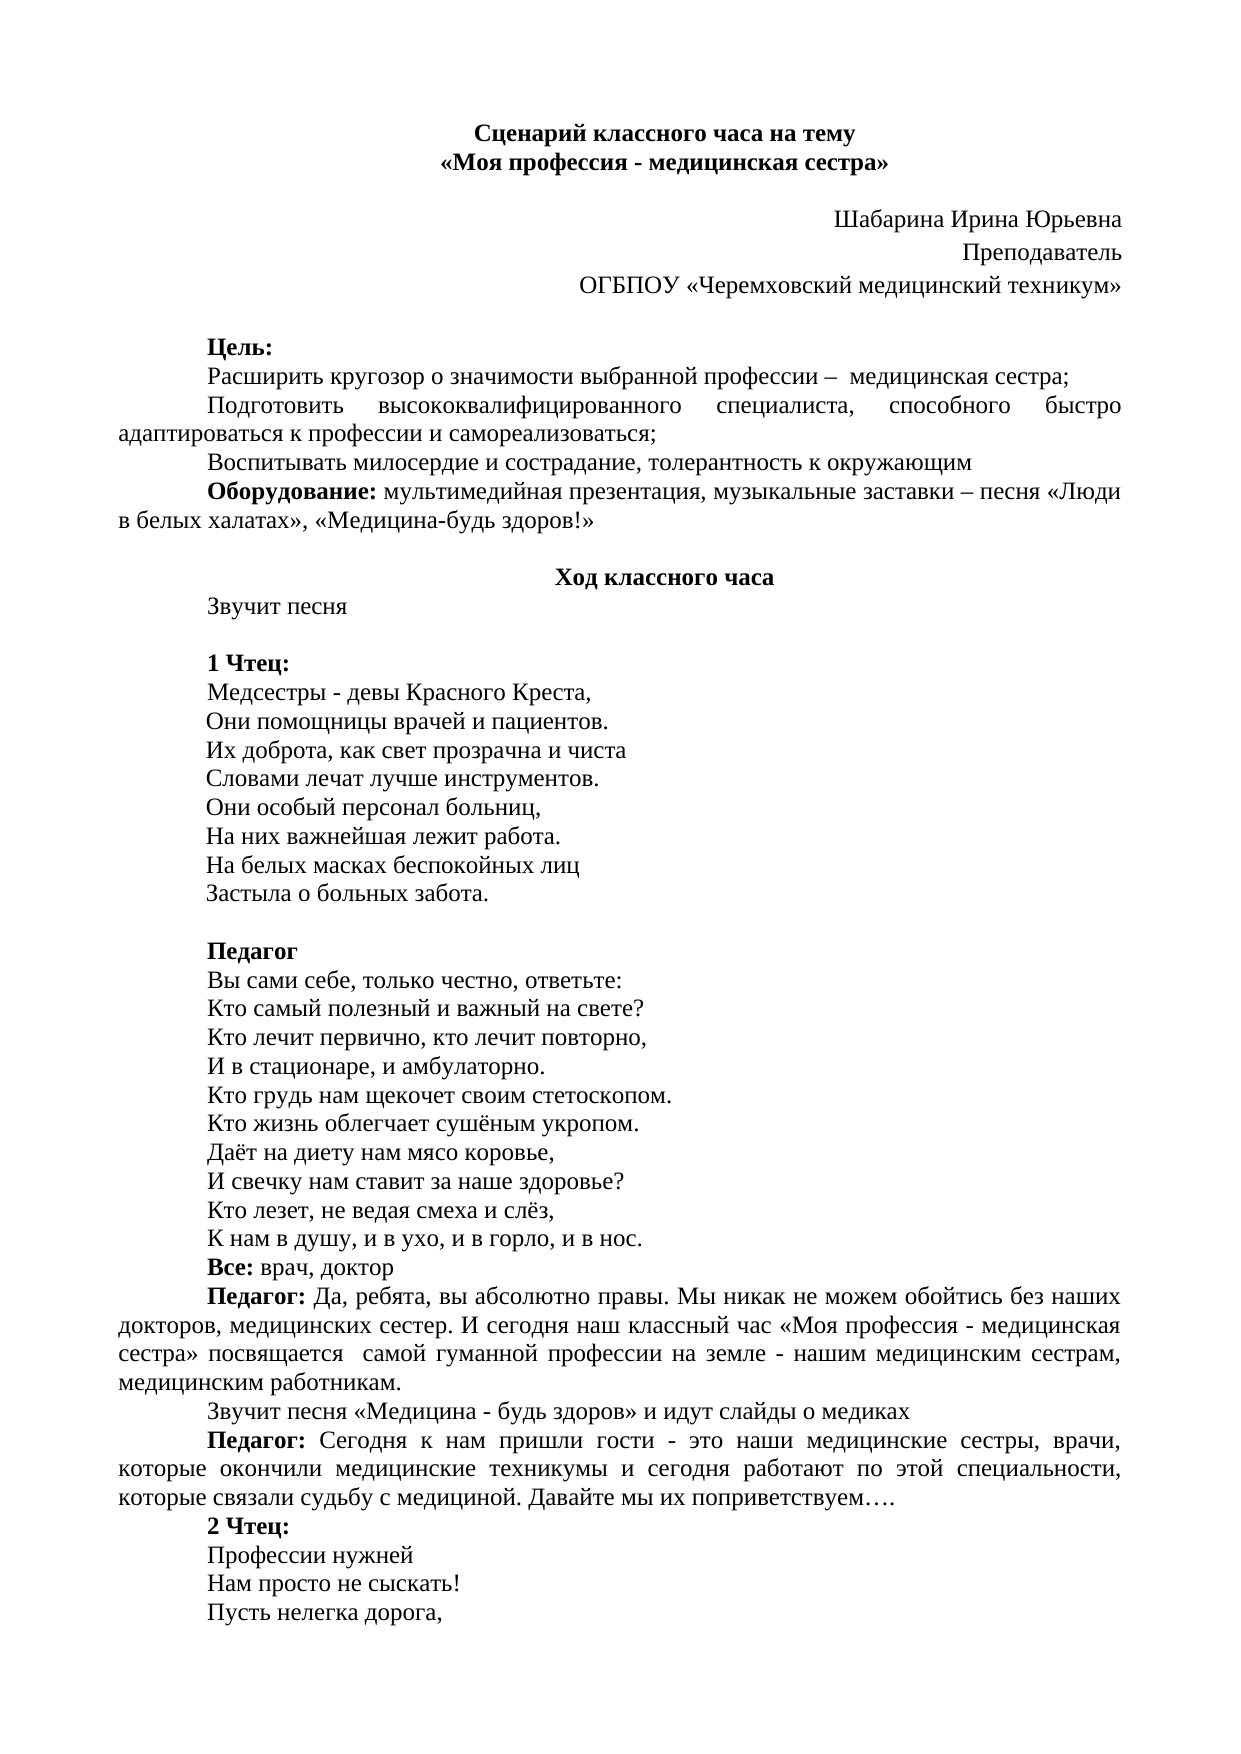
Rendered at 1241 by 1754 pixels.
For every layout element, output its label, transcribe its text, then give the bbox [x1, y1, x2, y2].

text Нам просто не сыскать! [118, 1568, 1122, 1597]
text К нам в душу, и в ухо, и в горло, и в нос. [118, 1223, 1122, 1252]
text Звучит песня «Медицина - будь здоров» и идут слайды о медиках [118, 1396, 1122, 1425]
text Шабарина Ирина Юрьевна [118, 204, 1122, 233]
text «Моя профессия - медицинская сестра» [118, 147, 1122, 176]
text Все: врач, доктор [118, 1252, 1122, 1281]
text Вы сами себе, только честно, ответьте: [118, 965, 1122, 993]
text Кто жизнь облегчает сушёным укропом. [118, 1108, 1122, 1137]
text Преподаватель [118, 237, 1122, 266]
text Кто самый полезный и важный на свете? [118, 993, 1122, 1022]
text Оборудование: мультимедийная презентация, музыкальные заставки – песня «Люди в белых халатах», «Медицина-будь здоров!» [118, 476, 1122, 533]
text Расширить кругозор о значимости выбранной профессии – медицинская сестра; [118, 361, 1122, 390]
text Медсестры - девы Красного Креста, Они помощницы врачей и пациентов. Их доброта, как свет прозрачна и чиста Словами лечат лучше инструментов. Они особый персонал больниц, На них важнейшая лежит работа. На белых масках беспокойных лиц Застыла о больных забота. [118, 677, 1122, 907]
text Пусть нелегка дорога, [118, 1597, 1122, 1626]
text Профессии нужней [118, 1540, 1122, 1568]
text Педагог: Сегодня к нам пришли гости - это наши медицинские сестры, врачи, которые окончили медицинские техникумы и сегодня работают по этой специальности, которые связали судьбу с медициной. Давайте мы их поприветствуем…. [118, 1425, 1122, 1511]
text ОГБПОУ «Черемховский медицинский техникум» [118, 270, 1122, 299]
text Ход классного часа [118, 562, 1122, 591]
text Кто лезет, не ведая смеха и слёз, [118, 1195, 1122, 1223]
text Цель: [118, 332, 1122, 361]
text 2 Чтец: [118, 1511, 1122, 1540]
text Педагог [118, 936, 1122, 965]
text 1 Чтец: [118, 648, 1122, 677]
text Звучит песня [118, 591, 1122, 620]
text И в стационаре, и амбулаторно. [118, 1051, 1122, 1080]
text Воспитывать милосердие и сострадание, толерантность к окружающим [118, 447, 1122, 476]
text Подготовить высококвалифицированного специалиста, способного быстро адаптироваться к профессии и самореализоваться; [118, 390, 1122, 447]
text И свечку нам ставит за наше здоровье? [118, 1166, 1122, 1195]
text Кто грудь нам щекочет своим стетоскопом. [118, 1080, 1122, 1108]
text Кто лечит первично, кто лечит повторно, [118, 1022, 1122, 1051]
text Даёт на диету нам мясо коровье, [118, 1137, 1122, 1166]
text Педагог: Да, ребята, вы абсолютно правы. Мы никак не можем обойтись без наших докторов, медицинских сестер. И сегодня наш классный час «Моя профессия - медицинская сестра» посвящается самой гуманной профессии на земле - нашим медицинским сестрам, медицинским работникам. [118, 1281, 1122, 1396]
text Сценарий классного часа на тему [118, 118, 1122, 147]
